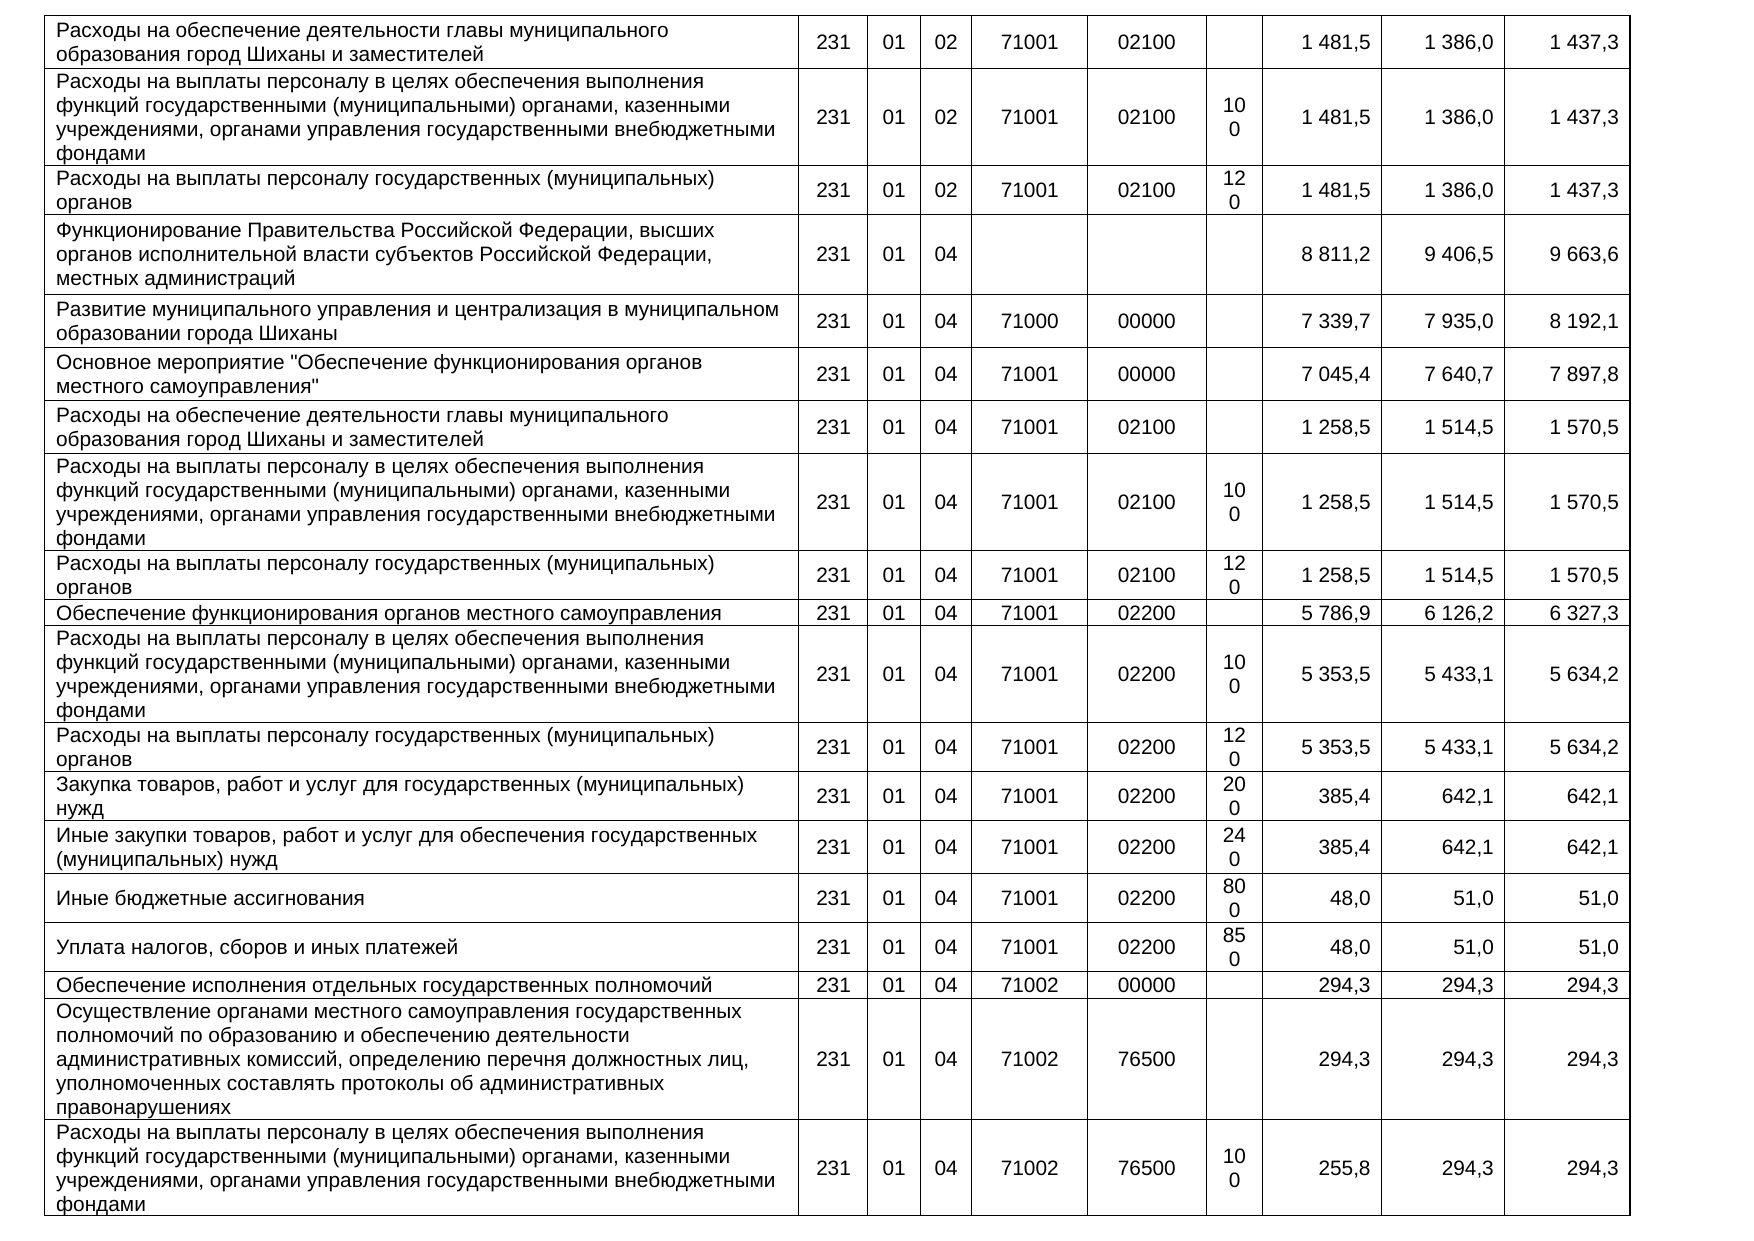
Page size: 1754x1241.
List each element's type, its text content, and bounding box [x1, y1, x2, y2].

table_cell Расходы на выплаты персоналу государственных (муниципальных) органов [45, 166, 798, 214]
table_cell 1 481,5 [1263, 69, 1381, 165]
table_cell 01 [868, 723, 920, 771]
table_cell 231 [799, 772, 867, 820]
table_cell 294,3 [1505, 1120, 1629, 1215]
table_cell 1 570,5 [1505, 551, 1629, 599]
table_cell 1 481,5 [1263, 16, 1381, 68]
table_cell 231 [799, 454, 867, 550]
table_cell 1 437,3 [1505, 69, 1629, 165]
table_cell [1207, 600, 1262, 625]
table_cell 294,3 [1382, 972, 1504, 998]
table_cell 04 [921, 999, 971, 1118]
table_cell 120 [1207, 723, 1262, 771]
table_cell 1 437,3 [1505, 16, 1629, 68]
table_cell Функционирование Правительства Российской Федерации, высших органов исполнительной власти субъектов Российской Федерации, местных администраций [45, 215, 798, 293]
table_cell 1 386,0 [1382, 69, 1504, 165]
table_cell 231 [799, 626, 867, 722]
table_cell 6 327,3 [1505, 600, 1629, 625]
table_cell 01 [868, 999, 920, 1118]
table_cell 04 [921, 454, 971, 550]
table_cell 71001 [972, 166, 1087, 214]
table_cell [1207, 215, 1262, 293]
table_cell 71001 [972, 821, 1087, 873]
table_cell Осуществление органами местного самоуправления государственных полномочий по образованию и обеспечению деятельности административных комиссий, определению перечня должностных лиц, уполномоченных составлять протоколы об административных правонарушениях [45, 999, 798, 1118]
table_cell 71001 [972, 348, 1087, 400]
table_cell 04 [921, 295, 971, 347]
table_cell 02200 [1088, 923, 1206, 971]
table_cell 01 [868, 772, 920, 820]
table_cell 04 [921, 1120, 971, 1215]
table_cell 642,1 [1505, 772, 1629, 820]
table_cell 02200 [1088, 772, 1206, 820]
table_cell 1 514,5 [1382, 454, 1504, 550]
table_cell 04 [921, 772, 971, 820]
table_cell 100 [1207, 1120, 1262, 1215]
table_cell 1 481,5 [1263, 166, 1381, 214]
table_cell 1 258,5 [1263, 454, 1381, 550]
table_cell 02 [921, 166, 971, 214]
table_cell [1207, 401, 1262, 453]
table_cell Расходы на выплаты персоналу в целях обеспечения выполнения функций государственными (муниципальными) органами, казенными учреждениями, органами управления государственными внебюджетными фондами [45, 1120, 798, 1215]
table_cell 71001 [972, 874, 1087, 922]
table_cell [1207, 348, 1262, 400]
table_cell 02200 [1088, 821, 1206, 873]
table_cell 7 897,8 [1505, 348, 1629, 400]
table_cell 71000 [972, 295, 1087, 347]
table_cell 5 353,5 [1263, 626, 1381, 722]
table_cell 294,3 [1505, 999, 1629, 1118]
table_cell [1207, 972, 1262, 998]
table_cell 04 [921, 723, 971, 771]
table_cell Расходы на выплаты персоналу государственных (муниципальных) органов [45, 723, 798, 771]
table_cell 02100 [1088, 16, 1206, 68]
table_cell 71001 [972, 454, 1087, 550]
table_cell 231 [799, 821, 867, 873]
table_cell 294,3 [1505, 972, 1629, 998]
table_cell 5 786,9 [1263, 600, 1381, 625]
table_cell 71001 [972, 600, 1087, 625]
table_cell 04 [921, 348, 971, 400]
table_cell [1207, 16, 1262, 68]
table_cell 9 663,6 [1505, 215, 1629, 293]
table_cell 1 386,0 [1382, 16, 1504, 68]
table_cell 02200 [1088, 723, 1206, 771]
table_cell 294,3 [1263, 999, 1381, 1118]
table_cell 02100 [1088, 454, 1206, 550]
table_cell 01 [868, 923, 920, 971]
table_cell 294,3 [1382, 999, 1504, 1118]
table_cell 71002 [972, 972, 1087, 998]
table_cell 100 [1207, 626, 1262, 722]
table_cell 8 192,1 [1505, 295, 1629, 347]
table_cell 231 [799, 69, 867, 165]
table_cell [1207, 999, 1262, 1118]
table_cell 01 [868, 401, 920, 453]
table_cell Обеспечение функционирования органов местного самоуправления [45, 600, 798, 625]
table_cell Расходы на выплаты персоналу в целях обеспечения выполнения функций государственными (муниципальными) органами, казенными учреждениями, органами управления государственными внебюджетными фондами [45, 454, 798, 550]
table_cell 7 935,0 [1382, 295, 1504, 347]
table_cell [972, 215, 1087, 293]
table_cell 5 433,1 [1382, 626, 1504, 722]
table_cell 1 386,0 [1382, 166, 1504, 214]
table_cell 1 258,5 [1263, 551, 1381, 599]
table_cell 01 [868, 1120, 920, 1215]
table_cell 5 634,2 [1505, 723, 1629, 771]
table_cell 02 [921, 16, 971, 68]
table_cell 01 [868, 215, 920, 293]
table_cell 231 [799, 401, 867, 453]
table_cell 231 [799, 215, 867, 293]
table_cell 5 634,2 [1505, 626, 1629, 722]
table_cell 01 [868, 821, 920, 873]
table_cell 02200 [1088, 626, 1206, 722]
table_cell 04 [921, 821, 971, 873]
table_cell 231 [799, 348, 867, 400]
table_cell 01 [868, 69, 920, 165]
table_cell 231 [799, 972, 867, 998]
table_cell Расходы на выплаты персоналу государственных (муниципальных) органов [45, 551, 798, 599]
table_cell 7 339,7 [1263, 295, 1381, 347]
table_cell 51,0 [1382, 923, 1504, 971]
table_cell 120 [1207, 166, 1262, 214]
table_cell 71002 [972, 999, 1087, 1118]
table_cell 850 [1207, 923, 1262, 971]
table_cell 02 [921, 69, 971, 165]
table_cell Расходы на выплаты персоналу в целях обеспечения выполнения функций государственными (муниципальными) органами, казенными учреждениями, органами управления государственными внебюджетными фондами [45, 69, 798, 165]
table_cell 00000 [1088, 295, 1206, 347]
table_cell 04 [921, 401, 971, 453]
table_cell Расходы на обеспечение деятельности главы муниципального образования город Шиханы и заместителей [45, 401, 798, 453]
table_cell Основное мероприятие "Обеспечение функционирования органов местного самоуправления" [45, 348, 798, 400]
table_cell Закупка товаров, работ и услуг для государственных (муниципальных) нужд [45, 772, 798, 820]
table_cell [1207, 295, 1262, 347]
table_cell 1 514,5 [1382, 551, 1504, 599]
table_cell 1 514,5 [1382, 401, 1504, 453]
table_cell 02100 [1088, 166, 1206, 214]
table_cell 71002 [972, 1120, 1087, 1215]
table_cell 255,8 [1263, 1120, 1381, 1215]
table_cell 51,0 [1382, 874, 1504, 922]
table_cell 48,0 [1263, 874, 1381, 922]
table_cell Иные бюджетные ассигнования [45, 874, 798, 922]
table_cell 5 353,5 [1263, 723, 1381, 771]
table_cell Иные закупки товаров, работ и услуг для обеспечения государственных (муниципальных) нужд [45, 821, 798, 873]
table_cell 231 [799, 295, 867, 347]
table_cell 04 [921, 923, 971, 971]
table_cell 76500 [1088, 999, 1206, 1118]
table_cell Уплата налогов, сборов и иных платежей [45, 923, 798, 971]
table_cell Расходы на обеспечение деятельности главы муниципального образования город Шиханы и заместителей [45, 16, 798, 68]
table_cell 71001 [972, 401, 1087, 453]
table_cell 231 [799, 1120, 867, 1215]
table_cell 01 [868, 348, 920, 400]
table_cell 1 258,5 [1263, 401, 1381, 453]
table_cell 01 [868, 874, 920, 922]
table_cell 02200 [1088, 600, 1206, 625]
table_cell [1088, 215, 1206, 293]
table_cell 51,0 [1505, 874, 1629, 922]
table_cell 71001 [972, 551, 1087, 599]
table_cell 385,4 [1263, 772, 1381, 820]
table_cell 1 570,5 [1505, 401, 1629, 453]
table_cell 231 [799, 874, 867, 922]
table_cell 71001 [972, 69, 1087, 165]
table_cell 1 437,3 [1505, 166, 1629, 214]
table_cell 231 [799, 999, 867, 1118]
table_cell 100 [1207, 69, 1262, 165]
table_cell 5 433,1 [1382, 723, 1504, 771]
table_cell 9 406,5 [1382, 215, 1504, 293]
table_cell Обеспечение исполнения отдельных государственных полномочий [45, 972, 798, 998]
table_cell 76500 [1088, 1120, 1206, 1215]
table_cell 231 [799, 723, 867, 771]
table_cell 48,0 [1263, 923, 1381, 971]
table_cell 04 [921, 972, 971, 998]
table_cell 71001 [972, 923, 1087, 971]
table_cell 04 [921, 626, 971, 722]
table_cell 01 [868, 626, 920, 722]
table_cell 294,3 [1263, 972, 1381, 998]
table_cell 01 [868, 600, 920, 625]
table_cell Расходы на выплаты персоналу в целях обеспечения выполнения функций государственными (муниципальными) органами, казенными учреждениями, органами управления государственными внебюджетными фондами [45, 626, 798, 722]
table_cell 04 [921, 600, 971, 625]
table_cell 231 [799, 551, 867, 599]
table_cell 100 [1207, 454, 1262, 550]
table_cell 04 [921, 551, 971, 599]
table_cell 71001 [972, 723, 1087, 771]
table_cell 1 570,5 [1505, 454, 1629, 550]
table_cell 01 [868, 16, 920, 68]
table_cell 231 [799, 16, 867, 68]
table_cell 294,3 [1382, 1120, 1504, 1215]
table_cell 71001 [972, 626, 1087, 722]
table_cell 71001 [972, 772, 1087, 820]
table_cell 01 [868, 972, 920, 998]
table_cell 02200 [1088, 874, 1206, 922]
table_cell 04 [921, 874, 971, 922]
table_cell 02100 [1088, 401, 1206, 453]
table_cell 6 126,2 [1382, 600, 1504, 625]
table_cell 385,4 [1263, 821, 1381, 873]
table_cell 00000 [1088, 972, 1206, 998]
table_cell 231 [799, 923, 867, 971]
table_cell 01 [868, 295, 920, 347]
table_cell 642,1 [1382, 821, 1504, 873]
table_cell 240 [1207, 821, 1262, 873]
table_cell 02100 [1088, 551, 1206, 599]
table_cell 800 [1207, 874, 1262, 922]
table_cell 642,1 [1382, 772, 1504, 820]
table_cell 01 [868, 166, 920, 214]
table_cell 120 [1207, 551, 1262, 599]
table_cell 200 [1207, 772, 1262, 820]
table_cell 00000 [1088, 348, 1206, 400]
table_cell 51,0 [1505, 923, 1629, 971]
table_cell 01 [868, 454, 920, 550]
table_cell 7 045,4 [1263, 348, 1381, 400]
table_cell Развитие муниципального управления и централизация в муниципальном образовании города Шиханы [45, 295, 798, 347]
table_cell 8 811,2 [1263, 215, 1381, 293]
table_cell 02100 [1088, 69, 1206, 165]
table_cell 01 [868, 551, 920, 599]
table_cell 71001 [972, 16, 1087, 68]
table_cell 231 [799, 166, 867, 214]
table_cell 231 [799, 600, 867, 625]
table_cell 7 640,7 [1382, 348, 1504, 400]
table_cell 04 [921, 215, 971, 293]
table_cell 642,1 [1505, 821, 1629, 873]
